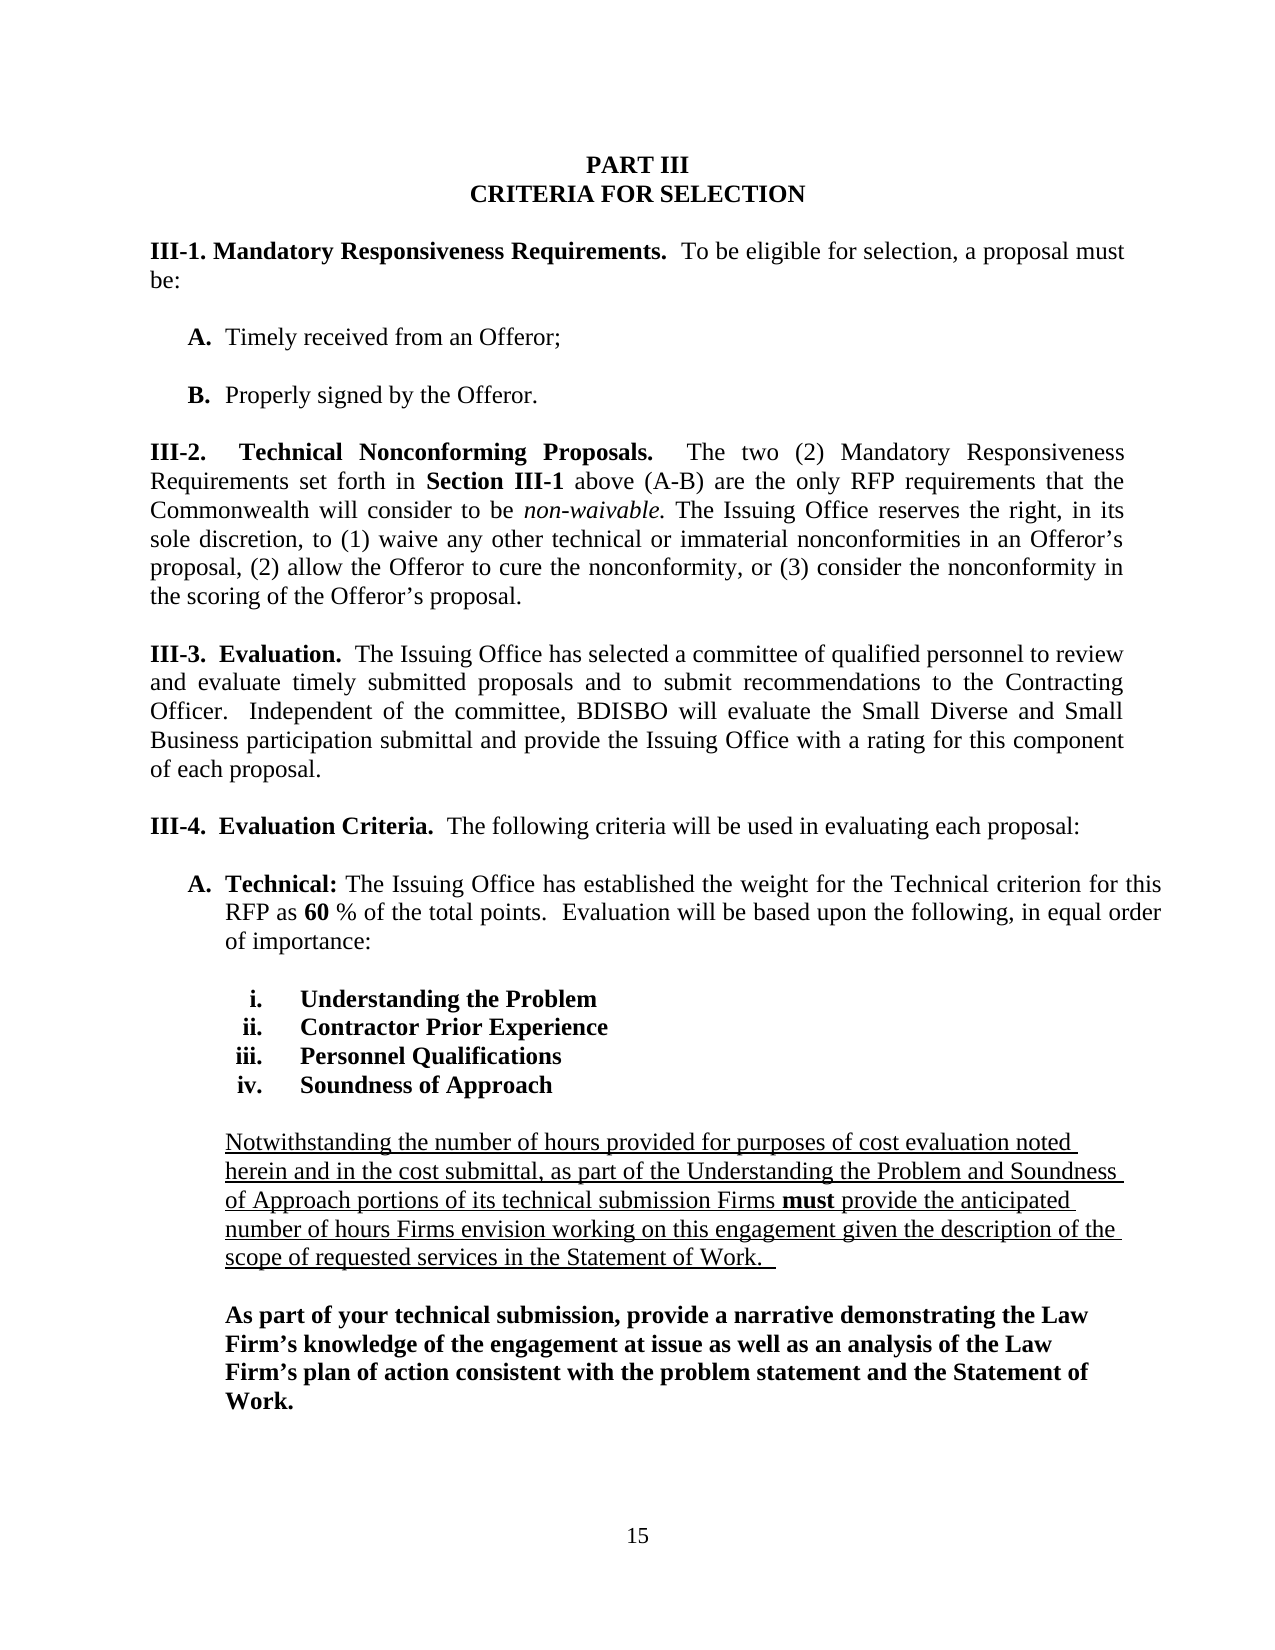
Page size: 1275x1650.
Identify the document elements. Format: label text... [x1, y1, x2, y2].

list Personnel Qualifications [262, 1041, 1162, 1070]
list Contractor Prior Experience [262, 1012, 1162, 1041]
list Soundness of Approach [262, 1070, 1162, 1099]
text CRITERIA FOR SELECTION [150, 179, 1125, 207]
text III-4. Evaluation Criteria. The following criteria will be used in evaluating each proposal: [150, 811, 1125, 840]
list Technical: The Issuing Office has established the weight for the Technical criterion for this RFP as 60 % of the total points. Evaluation will be based upon the following, in equal order of importance: [150, 869, 1125, 955]
text As part of your technical submission, provide a narrative demonstrating the Law Firm’s knowledge of the engagement at issue as well as an analysis of the Law Firm’s plan of action consistent with the problem statement and the Statement of Work. [225, 1300, 1125, 1415]
text PART III [150, 150, 1125, 179]
text III-1. Mandatory Responsiveness Requirements. To be eligible for selection, a proposal must be: [150, 236, 1125, 294]
text III-3. Evaluation. The Issuing Office has selected a committee of qualified personnel to review and evaluate timely submitted proposals and to submit recommendations to the Contracting Officer. Independent of the committee, BDISBO will evaluate the Small Diverse and Small Business participation submittal and provide the Issuing Office with a rating for this component of each proposal. [150, 639, 1125, 782]
text III-2. Technical Nonconforming Proposals. The two (2) Mandatory Responsiveness Requirements set forth in Section III-1 above (A-B) are the only RFP requirements that the Commonwealth will consider to be non-waivable. The Issuing Office reserves the right, in its sole discretion, to (1) waive any other technical or immaterial nonconformities in an Offeror’s proposal, (2) allow the Offeror to cure the nonconformity, or (3) consider the nonconformity in the scoring of the Offeror’s proposal. [150, 437, 1125, 610]
list Understanding the Problem [262, 984, 1162, 1012]
list Properly signed by the Offeror. [187, 380, 1125, 409]
list Timely received from an Offeror; [187, 322, 1125, 351]
text Notwithstanding the number of hours provided for purposes of cost evaluation noted herein and in the cost submittal, as part of the Understanding the Problem and Soundness of Approach portions of its technical submission Firms must provide the anticipated number of hours Firms envision working on this engagement given the description of the scope of requested services in the Statement of Work. [225, 1127, 1125, 1271]
